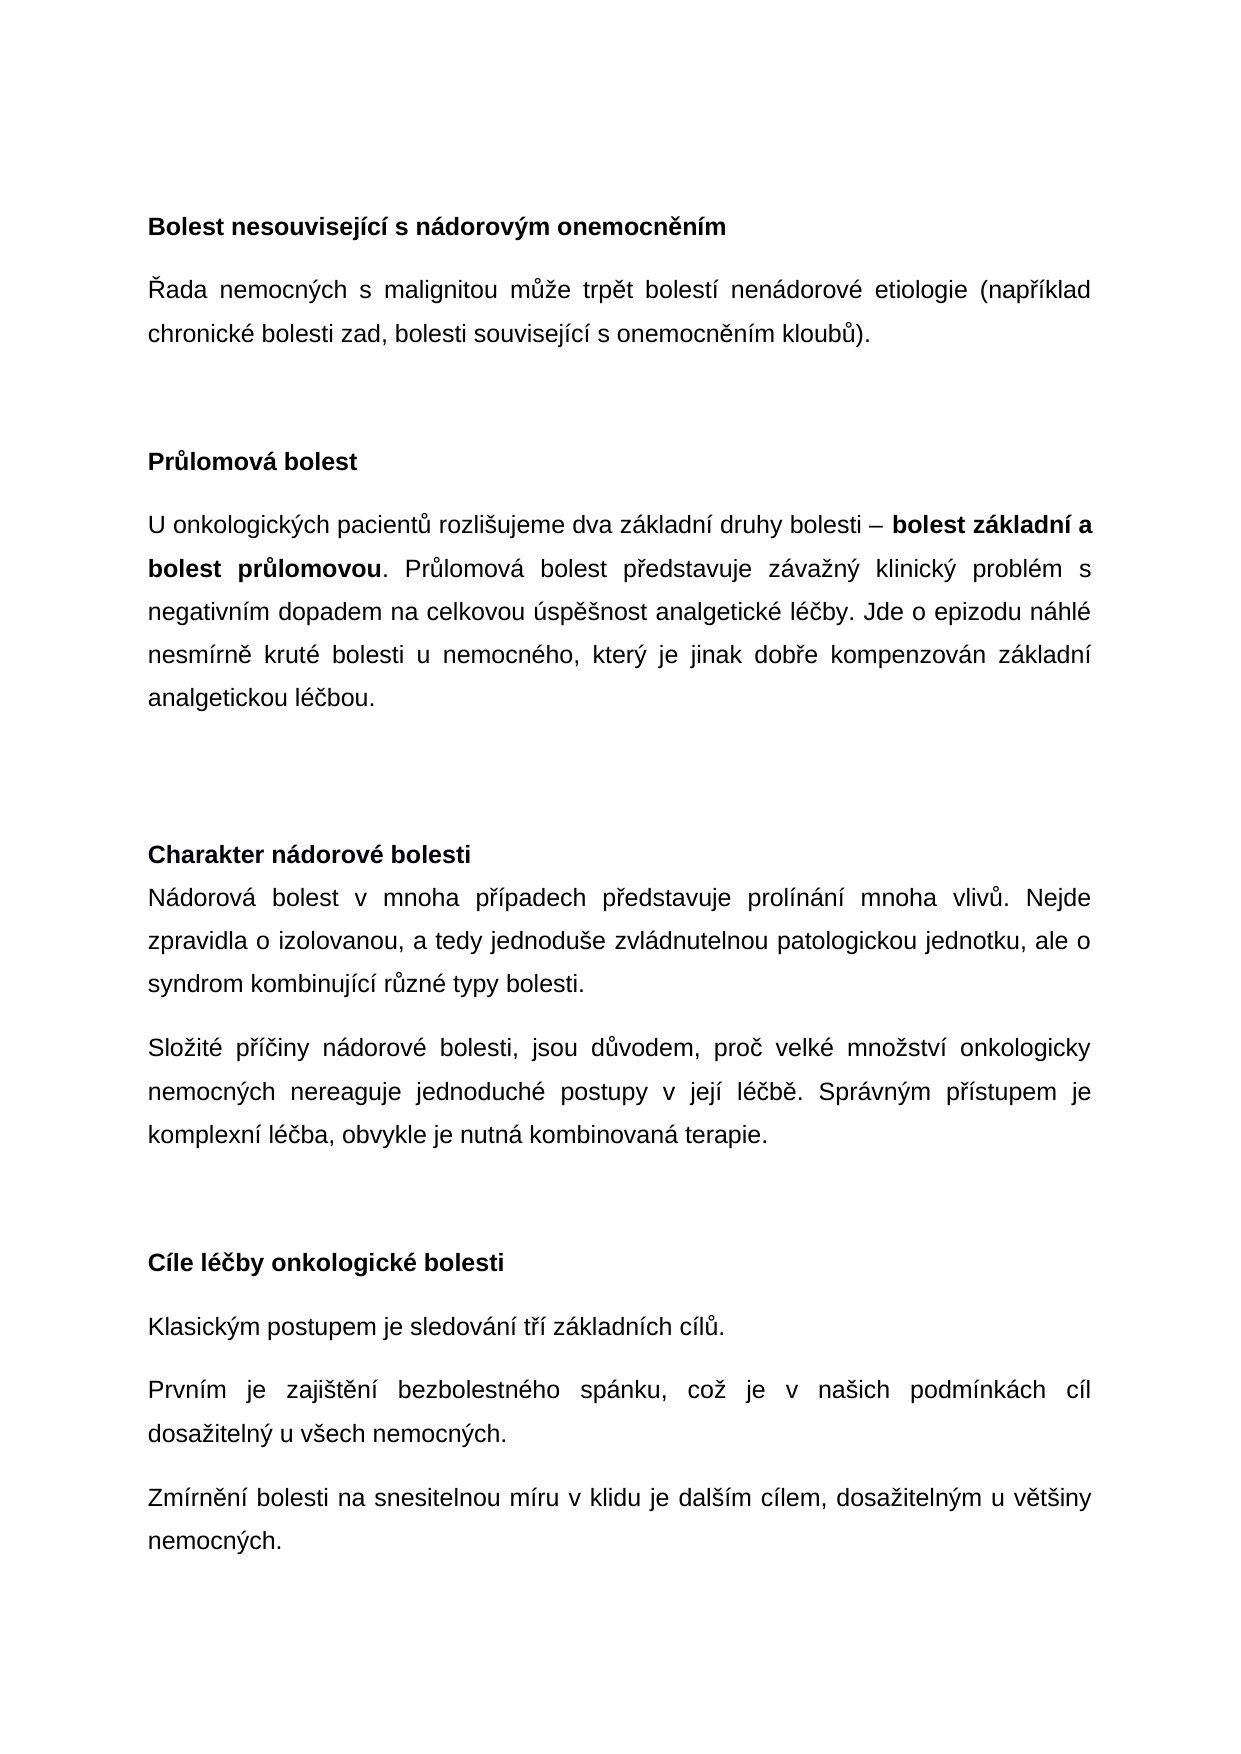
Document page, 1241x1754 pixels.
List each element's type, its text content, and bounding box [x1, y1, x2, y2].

text Klasickým postupem je sledování tří základních cílů. [148, 1312, 1093, 1340]
text Zmírnění bolesti na snesitelnou míru v klidu je dalším cílem, dosažitelným u většiny nemocných. [148, 1483, 1093, 1554]
text U onkologických pacientů rozlišujeme dva základní druhy bolesti – bolest základní a bolest průlomovou. Průlomová bolest představuje závažný klinický problém s negativním dopadem na celkovou úspěšnost analgetické léčby. Jde o epizodu náhlé nesmírně kruté bolesti u nemocného, který je jinak dobře kompenzován základní analgetickou léčbou. [148, 511, 1093, 712]
text Prvním je zajištění bezbolestného spánku, což je v našich podmínkách cíl dosažitelný u všech nemocných. [148, 1376, 1093, 1447]
text Bolest nesouvisející s nádorovým onemocněním [148, 212, 1093, 240]
text Průlomová bolest [148, 447, 1093, 475]
subtitle Charakter nádorové bolesti [148, 840, 1093, 869]
text Nádorová bolest v mnoha případech představuje prolínání mnoha vlivů. Nejde zpravidla o izolovanou, a tedy jednoduše zvládnutelnou patologickou jednotku, ale o syndrom kombinující různé typy bolesti. [148, 883, 1093, 998]
text Řada nemocných s malignitou může trpět bolestí nenádorové etiologie (například chronické bolesti zad, bolesti související s onemocněním kloubů). [148, 276, 1093, 347]
text Složité příčiny nádorové bolesti, jsou důvodem, proč velké množství onkologicky nemocných nereaguje jednoduché postupy v její léčbě. Správným přístupem je komplexní léčba, obvykle je nutná kombinovaná terapie. [148, 1033, 1093, 1148]
text Cíle léčby onkologické bolesti [148, 1248, 1093, 1276]
